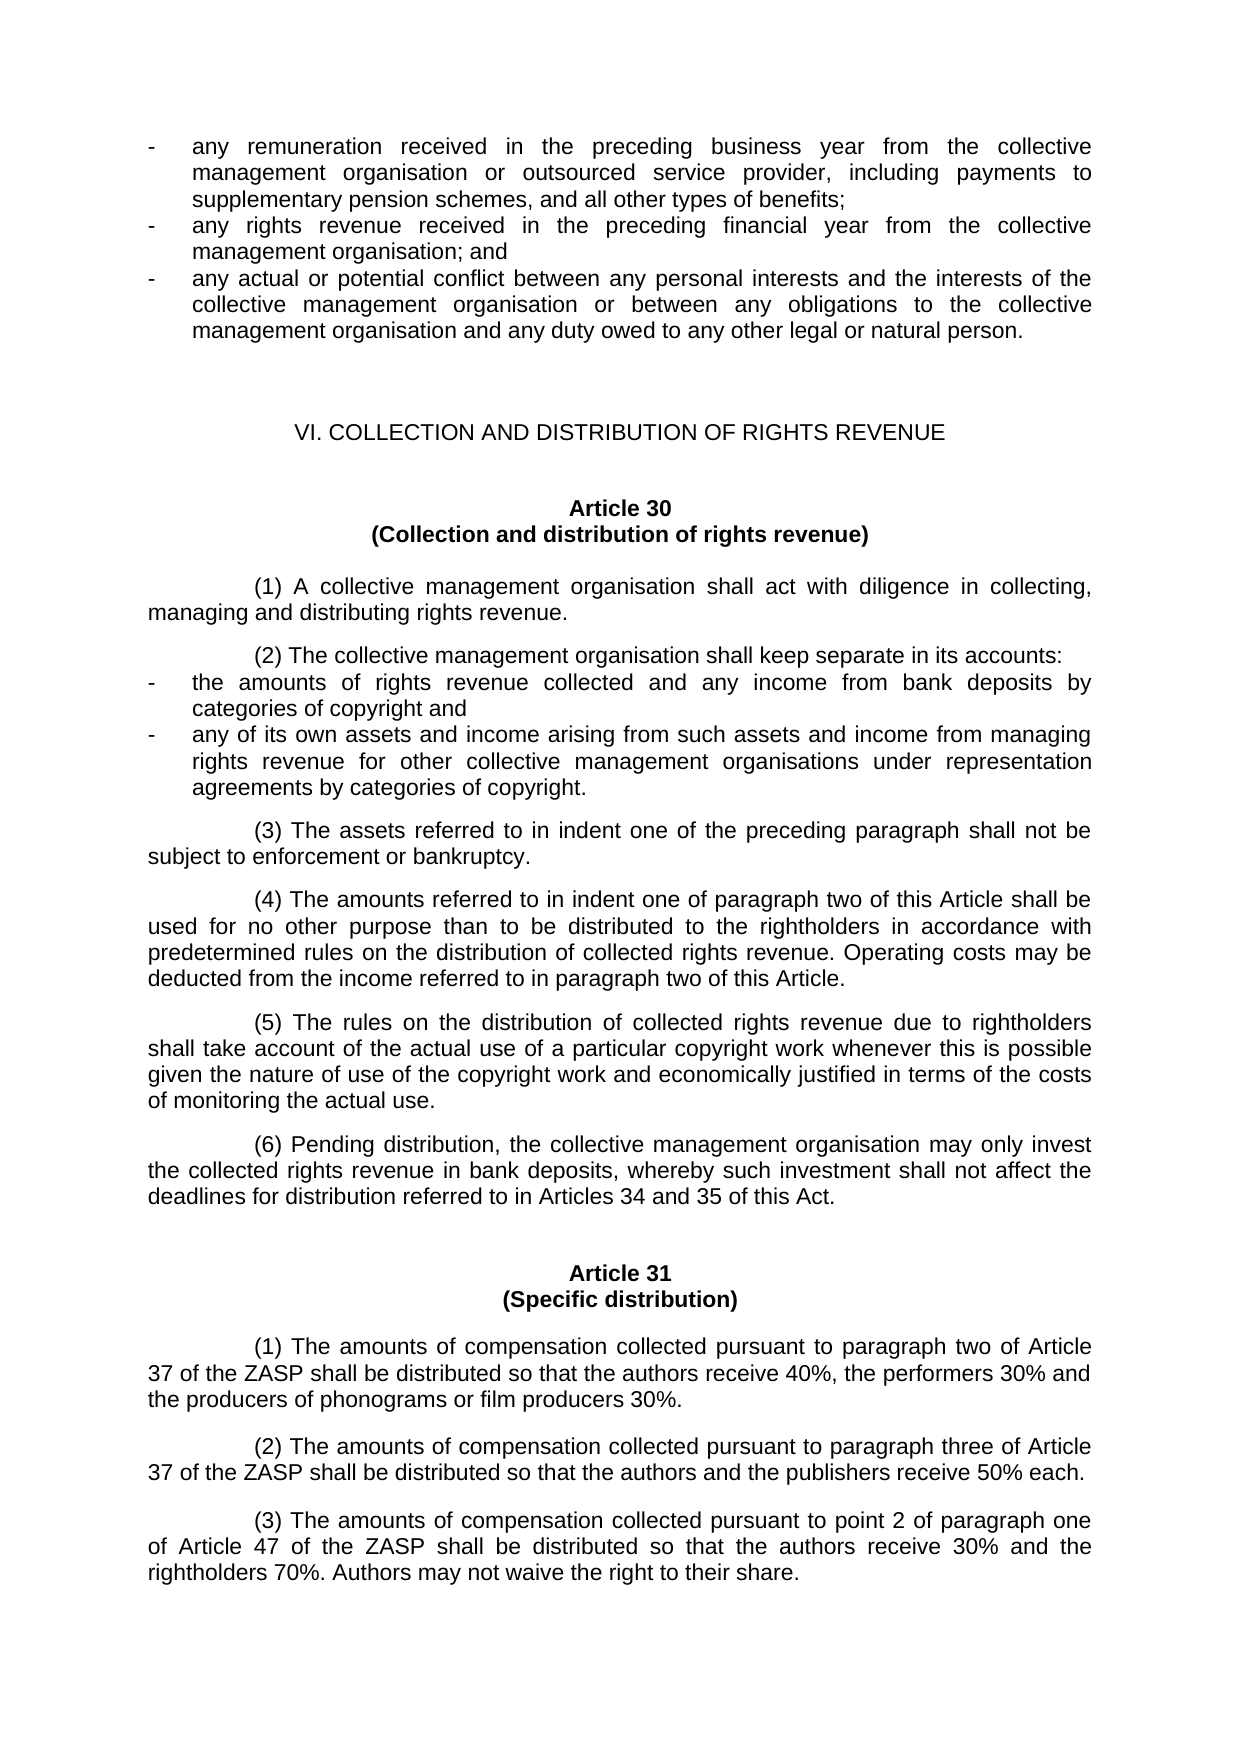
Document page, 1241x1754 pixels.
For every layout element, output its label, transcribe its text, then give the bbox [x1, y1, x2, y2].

text Article 31 [148, 1259, 1093, 1286]
text any remuneration received in the preceding business year from the collective management organisation or outsourced service provider, including payments to supplementary pension schemes, and all other types of benefits; [148, 133, 1093, 212]
text (Specific distribution) [148, 1286, 1093, 1312]
text any rights revenue received in the preceding financial year from the collective management organisation; and [148, 212, 1093, 265]
text Article 30 [148, 495, 1093, 521]
text any actual or potential conflict between any personal interests and the interests of the collective management organisation or between any obligations to the collective management organisation and any duty owed to any other legal or natural person. [148, 265, 1093, 344]
text (2) The collective management organisation shall keep separate in its accounts: [148, 642, 1093, 668]
text the amounts of rights revenue collected and any income from bank deposits by categories of copyright and [148, 668, 1093, 721]
text any of its own assets and income arising from such assets and income from managing rights revenue for other collective management organisations under representation agreements by categories of copyright. [148, 721, 1093, 800]
text (5) The rules on the distribution of collected rights revenue due to rightholders shall take account of the actual use of a particular copyright work whenever this is possible given the nature of use of the copyright work and economically justified in terms of the costs of monitoring the actual use. [148, 1008, 1093, 1114]
text (4) The amounts referred to in indent one of paragraph two of this Article shall be used for no other purpose than to be distributed to the rightholders in accordance with predetermined rules on the distribution of collected rights revenue. Operating costs may be deducted from the income referred to in paragraph two of this Article. [148, 886, 1093, 992]
text (2) The amounts of compensation collected pursuant to paragraph three of Article 37 of the ZASP shall be distributed so that the authors and the publishers receive 50% each. [148, 1433, 1093, 1486]
text (6) Pending distribution, the collective management organisation may only invest the collected rights revenue in bank deposits, whereby such investment shall not affect the deadlines for distribution referred to in Articles 34 and 35 of this Act. [148, 1131, 1093, 1209]
text (1) A collective management organisation shall act with diligence in collecting, managing and distributing rights revenue. [148, 573, 1093, 626]
text (3) The amounts of compensation collected pursuant to point 2 of paragraph one of Article 47 of the ZASP shall be distributed so that the authors receive 30% and the rightholders 70%. Authors may not waive the right to their share. [148, 1507, 1093, 1586]
text (1) The amounts of compensation collected pursuant to paragraph two of Article 37 of the ZASP shall be distributed so that the authors receive 40%, the performers 30% and the producers of phonograms or film producers 30%. [148, 1333, 1093, 1412]
text VI. COLLECTION AND DISTRIBUTION OF RIGHTS REVENUE [148, 419, 1093, 445]
text (3) The assets referred to in indent one of the preceding paragraph shall not be subject to enforcement or bankruptcy. [148, 817, 1093, 870]
text (Collection and distribution of rights revenue) [148, 521, 1093, 548]
